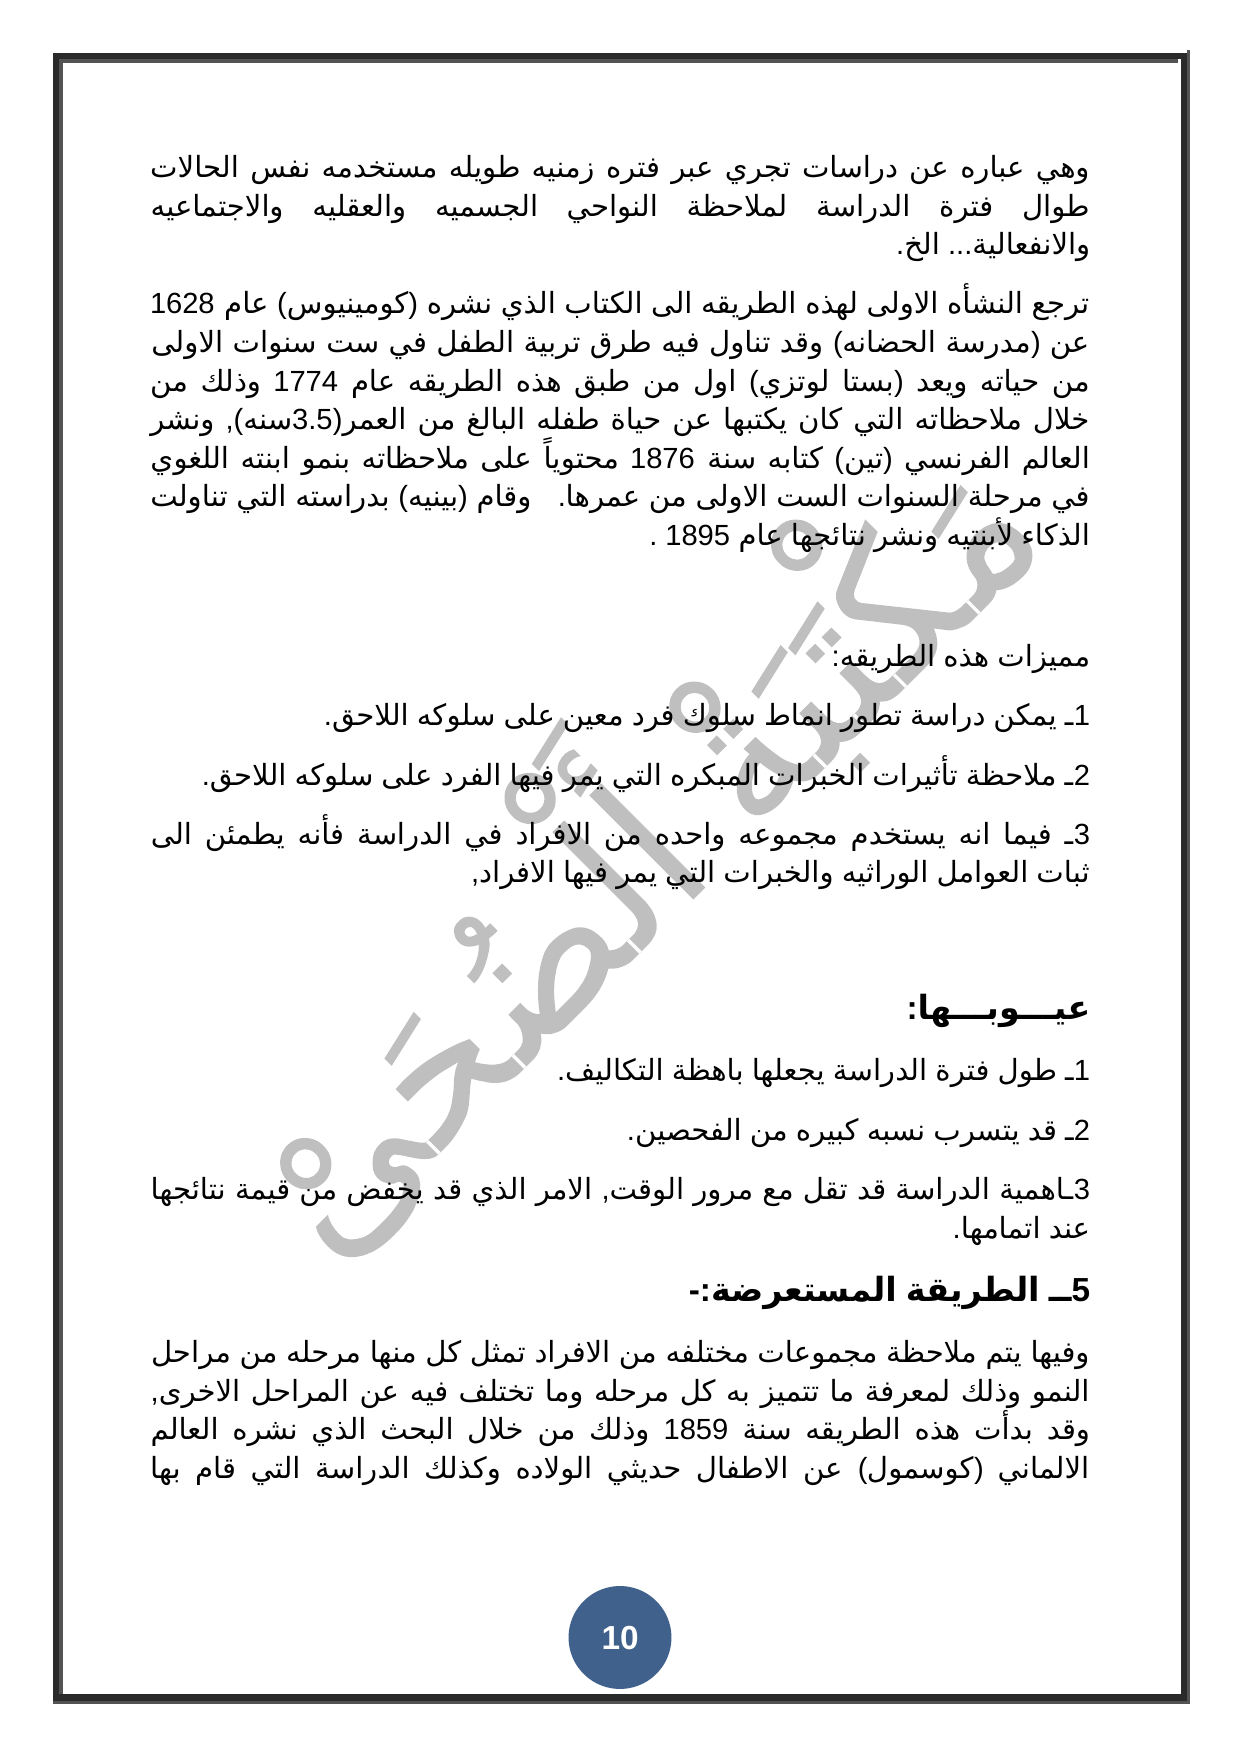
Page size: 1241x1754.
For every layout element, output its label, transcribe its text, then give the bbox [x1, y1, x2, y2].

text 3ـ فيما انه يستخدم مجموعه واحده من الافراد في الدراسة فأنه يطمئن الى ثبات العوامل الوراثيه والخبرات التي يمر فيها الافراد, [150, 817, 1090, 889]
text 3ـاهمية الدراسة قد تقل مع مرور الوقت, الامر الذي قد يخفض من قيمة نتائجها عند اتمامها. [150, 1172, 1090, 1244]
text ترجع النشأه الاولى لهذه الطريقه الى الكتاب الذي نشره (كومينيوس) عام 1628 عن (مدرسة الحضانه) وقد تناول فيه طرق تربية الطفل في ست سنوات الاولى من حياته ويعد (بستا لوتزي) اول من طبق هذه الطريقه عام 1774 وذلك من خلال ملاحظاته التي كان يكتبها عن حياة طفله البالغ من العمر(3.5سنه), ونشر العالم الفرنسي (تين) كتابه سنة 1876 محتوياً على ملاحظاته بنمو ابنته اللغوي في مرحلة السنوات الست الاولى من عمرها. وقام (بينيه) بدراسته التي تناولت الذكاء لأبنتيه ونشر نتائجها عام 1895 . [150, 286, 1090, 551]
text 1ـ طول فترة الدراسة يجعلها باهظة التكاليف. [150, 1053, 1090, 1087]
text عيـــوبـــها: [150, 988, 1090, 1027]
text مميزات هذه الطريقه: [150, 639, 1090, 672]
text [150, 1335, 1090, 1484]
text 1ـ يمكن دراسة تطور انماط سلوك فرد معين على سلوكه اللاحق. [150, 698, 1090, 732]
text 2ـ قد يتسرب نسبه كبيره من الفحصين. [150, 1113, 1090, 1146]
text 2ـ ملاحظة تأثيرات الخبرات المبكره التي يمر فيها الفرد على سلوكه اللاحق. [150, 758, 1090, 791]
text وهي عباره عن دراسات تجري عبر فتره زمنيه طويله مستخدمه نفس الحالات طوال فترة الدراسة لملاحظة النواحي الجسميه والعقليه والاجتماعيه والانفعالية... الخ. [150, 150, 1090, 261]
text 5ــ الطريقة المستعرضة:- [150, 1270, 1090, 1308]
